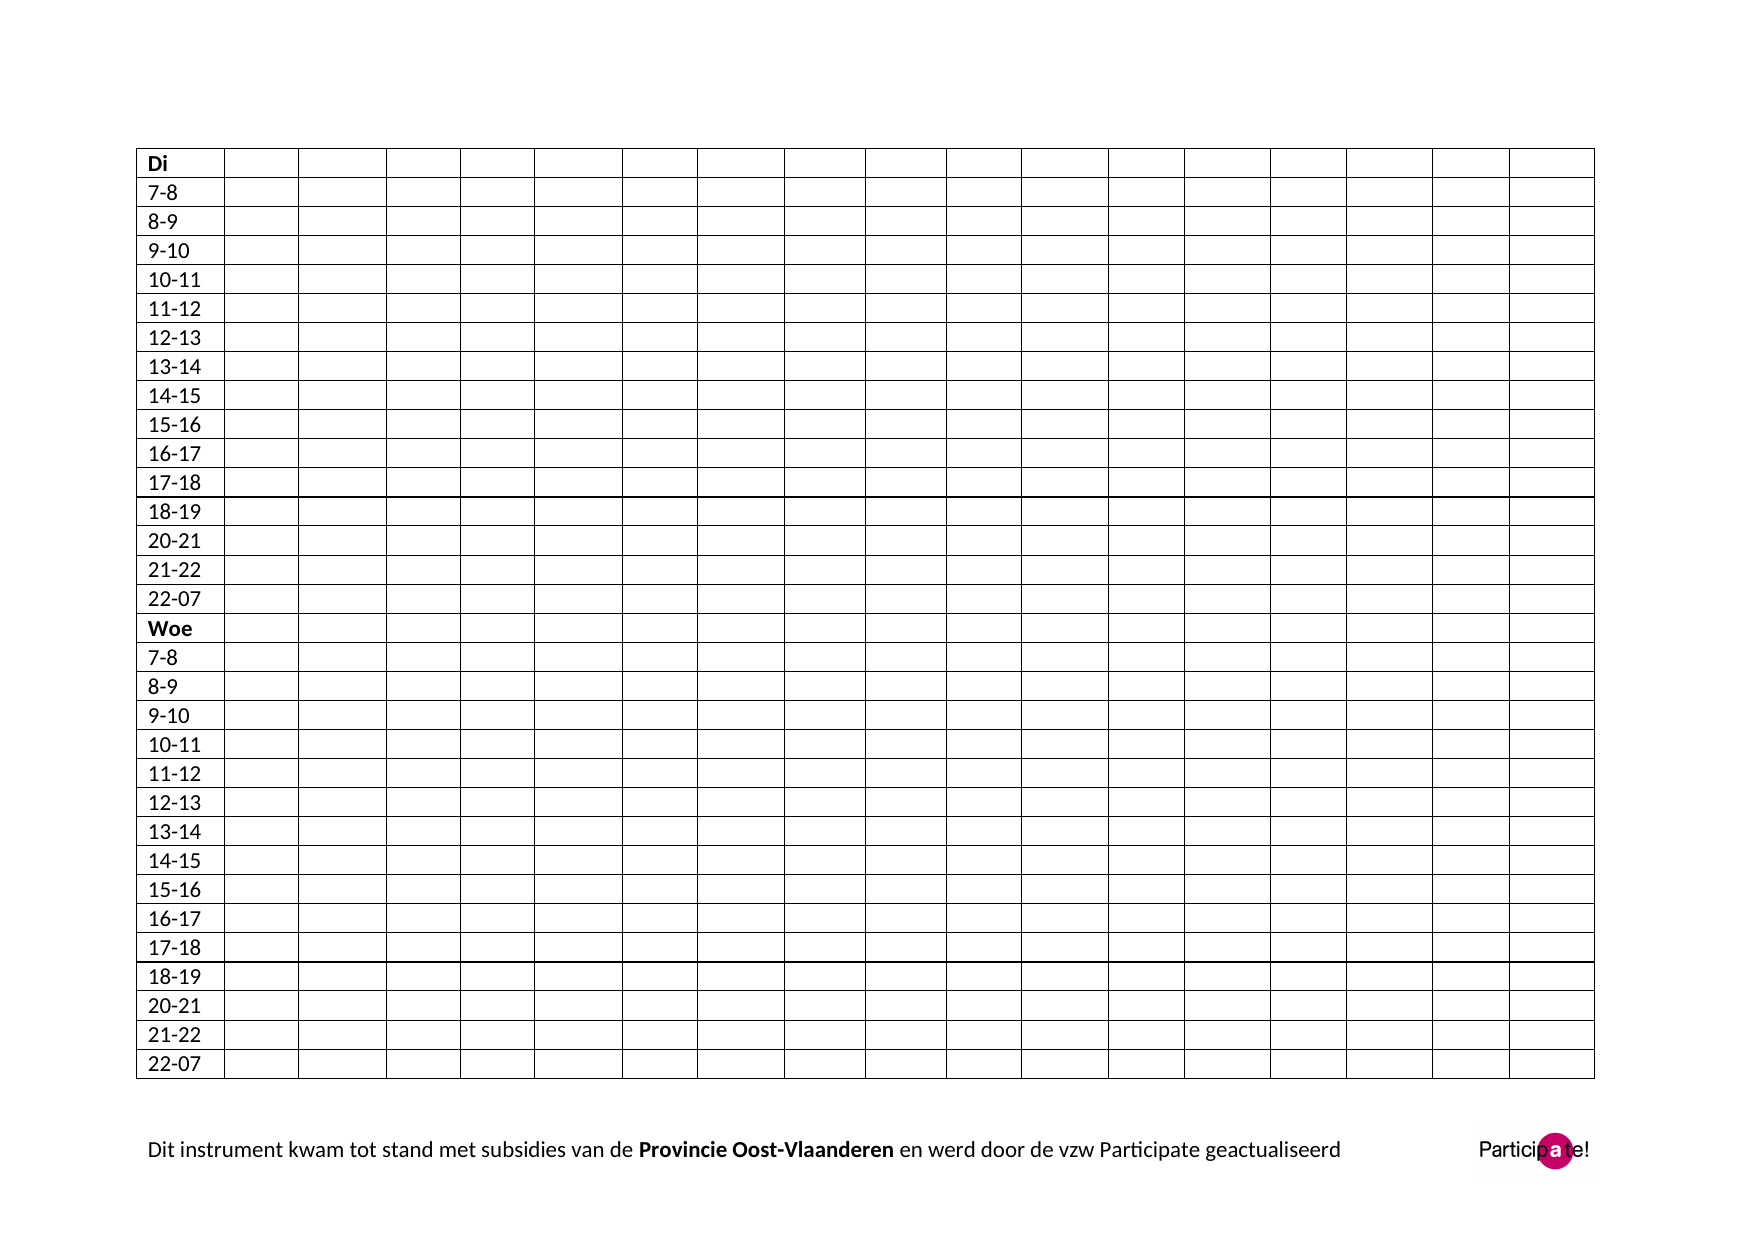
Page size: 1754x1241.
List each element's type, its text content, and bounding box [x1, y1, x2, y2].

table_cell [947, 963, 1021, 990]
table_cell 16-17 [137, 439, 224, 467]
table_cell [947, 817, 1021, 845]
table_cell [1510, 643, 1594, 671]
table_cell [785, 672, 865, 700]
table_cell [225, 614, 298, 642]
table_cell [1022, 439, 1108, 467]
table_cell [225, 817, 298, 845]
table_cell [535, 614, 622, 642]
table_cell [866, 585, 946, 613]
table_cell [387, 643, 460, 671]
table_cell [785, 468, 865, 496]
table_cell [1022, 410, 1108, 438]
table_cell [299, 294, 386, 322]
table_cell [785, 1050, 865, 1078]
table_cell 10-11 [137, 265, 224, 293]
table_cell [387, 759, 460, 787]
table_cell [1510, 759, 1594, 787]
table_cell [698, 323, 784, 351]
table_cell [1271, 352, 1346, 380]
table_cell [1433, 178, 1509, 206]
table_cell [623, 759, 697, 787]
table_cell 17-18 [137, 468, 224, 496]
table_cell [535, 323, 622, 351]
table_cell [1185, 904, 1270, 932]
table_cell [1433, 236, 1509, 264]
table_cell [1185, 875, 1270, 903]
table_cell [535, 526, 622, 554]
table_cell [947, 410, 1021, 438]
table_cell [785, 788, 865, 816]
table_cell [623, 178, 697, 206]
table_cell [225, 875, 298, 903]
table_cell [461, 991, 534, 1019]
table_cell [299, 933, 386, 961]
table_cell [535, 410, 622, 438]
table_cell [623, 963, 697, 990]
table_cell [1347, 614, 1432, 642]
table_cell [1271, 439, 1346, 467]
table_cell [1022, 468, 1108, 496]
table_cell [461, 643, 534, 671]
table_cell [1109, 178, 1184, 206]
table_cell [299, 788, 386, 816]
table_cell [623, 875, 697, 903]
table_cell [535, 643, 622, 671]
table_cell [299, 556, 386, 583]
table_cell [225, 730, 298, 758]
table_cell [535, 846, 622, 874]
table_cell [623, 614, 697, 642]
table_cell [299, 585, 386, 613]
table_cell [866, 788, 946, 816]
table_cell [535, 468, 622, 496]
table_cell [461, 556, 534, 583]
table_cell [1109, 643, 1184, 671]
table_cell [1433, 933, 1509, 961]
table_cell [299, 439, 386, 467]
table_cell [225, 468, 298, 496]
table_cell [225, 991, 298, 1019]
table_cell [387, 875, 460, 903]
table_cell [1347, 933, 1432, 961]
table_cell [866, 556, 946, 583]
table_cell [225, 933, 298, 961]
table_cell [225, 1050, 298, 1078]
table_cell [1109, 730, 1184, 758]
table_cell [1347, 207, 1432, 235]
table_cell [947, 265, 1021, 293]
table_cell [1185, 788, 1270, 816]
table_cell [947, 875, 1021, 903]
table_cell [1433, 788, 1509, 816]
table_header [1347, 149, 1432, 177]
table_cell [1510, 381, 1594, 409]
table_cell [1185, 265, 1270, 293]
table_cell [225, 788, 298, 816]
table_cell [1185, 294, 1270, 322]
table_cell [535, 788, 622, 816]
table_cell 12-13 [137, 788, 224, 816]
table_cell [698, 614, 784, 642]
table_cell [461, 1050, 534, 1078]
table_header [387, 149, 460, 177]
table_cell [698, 817, 784, 845]
table_cell [866, 381, 946, 409]
table_cell [299, 846, 386, 874]
table_cell [623, 1021, 697, 1048]
table_cell [1271, 788, 1346, 816]
table_header [299, 149, 386, 177]
table_cell [387, 991, 460, 1019]
table_cell [623, 265, 697, 293]
table_cell [461, 875, 534, 903]
table_cell [785, 585, 865, 613]
table_cell [1109, 933, 1184, 961]
table_cell [1022, 991, 1108, 1019]
table_cell [785, 817, 865, 845]
table_cell [1271, 817, 1346, 845]
table_cell [299, 498, 386, 525]
table_cell [1433, 526, 1509, 554]
table_header [1433, 149, 1509, 177]
table_cell [785, 701, 865, 729]
table_cell [785, 556, 865, 583]
table_cell [698, 1021, 784, 1048]
table_cell [785, 439, 865, 467]
table_cell [299, 672, 386, 700]
table_cell [461, 410, 534, 438]
table_cell [1271, 904, 1346, 932]
table_cell [1347, 410, 1432, 438]
table_cell [535, 904, 622, 932]
table_cell [1185, 730, 1270, 758]
table_cell [1109, 498, 1184, 525]
table_cell [1347, 672, 1432, 700]
table_cell [698, 846, 784, 874]
table_cell [1347, 585, 1432, 613]
table_cell [698, 875, 784, 903]
table_header [1109, 149, 1184, 177]
table_cell [1109, 614, 1184, 642]
table_cell [1347, 439, 1432, 467]
table_cell [623, 498, 697, 525]
table_cell [1510, 265, 1594, 293]
table_cell 20-21 [137, 526, 224, 554]
table_cell [461, 933, 534, 961]
table_cell [387, 178, 460, 206]
table_cell [1433, 323, 1509, 351]
table_cell [866, 963, 946, 990]
table_cell [387, 846, 460, 874]
table_cell [1347, 904, 1432, 932]
table_cell 11-12 [137, 294, 224, 322]
table_cell [1022, 207, 1108, 235]
table_cell [866, 759, 946, 787]
table_cell [1433, 410, 1509, 438]
table_cell [1510, 468, 1594, 496]
table_cell [535, 701, 622, 729]
table_cell [461, 207, 534, 235]
table_cell [1433, 701, 1509, 729]
table_cell [866, 526, 946, 554]
table_cell [1022, 846, 1108, 874]
table_cell [225, 904, 298, 932]
table_cell [1510, 933, 1594, 961]
picture [1472, 1122, 1601, 1181]
table_cell [387, 498, 460, 525]
table_cell [785, 933, 865, 961]
table_cell [461, 817, 534, 845]
table_cell [947, 526, 1021, 554]
table_cell [785, 1021, 865, 1048]
table_cell [785, 730, 865, 758]
table_cell [866, 352, 946, 380]
table_cell [1022, 643, 1108, 671]
table_cell [623, 643, 697, 671]
table_cell [1433, 207, 1509, 235]
table_cell [225, 178, 298, 206]
table_cell [299, 759, 386, 787]
table_cell [387, 323, 460, 351]
table_cell 7-8 [137, 178, 224, 206]
table_cell [698, 526, 784, 554]
table_cell 9-10 [137, 236, 224, 264]
table_cell [535, 991, 622, 1019]
table_cell [866, 410, 946, 438]
table_cell [1185, 352, 1270, 380]
table_cell [698, 585, 784, 613]
table_cell [1271, 875, 1346, 903]
table_cell [1271, 468, 1346, 496]
table_cell [1433, 1050, 1509, 1078]
table_cell [698, 730, 784, 758]
table_cell [698, 1050, 784, 1078]
table_cell [387, 526, 460, 554]
table_cell [225, 498, 298, 525]
table_cell [299, 614, 386, 642]
table_cell [785, 498, 865, 525]
table_cell [1109, 265, 1184, 293]
table_cell [1022, 701, 1108, 729]
table_cell [1109, 904, 1184, 932]
table_cell [535, 294, 622, 322]
table_cell [1433, 875, 1509, 903]
table_cell [947, 846, 1021, 874]
table_cell [1510, 788, 1594, 816]
table_cell [1271, 410, 1346, 438]
table_cell 18-19 [137, 963, 224, 990]
table_cell [623, 585, 697, 613]
table_cell [698, 352, 784, 380]
table_cell [387, 410, 460, 438]
table_cell [299, 410, 386, 438]
table_cell [947, 904, 1021, 932]
table_cell [299, 963, 386, 990]
table_cell [1109, 410, 1184, 438]
table_cell [1510, 410, 1594, 438]
table_cell [1022, 498, 1108, 525]
table_cell [785, 759, 865, 787]
table_cell [225, 236, 298, 264]
table_cell [461, 265, 534, 293]
table_cell [1510, 875, 1594, 903]
table_cell [1109, 468, 1184, 496]
table_cell [299, 875, 386, 903]
table_cell [1510, 1050, 1594, 1078]
table_cell [1347, 526, 1432, 554]
table_cell [1185, 1021, 1270, 1048]
table_cell [1510, 439, 1594, 467]
table_cell [299, 701, 386, 729]
table_cell [461, 439, 534, 467]
table_cell [947, 991, 1021, 1019]
table_cell [1022, 178, 1108, 206]
table_cell [623, 526, 697, 554]
table_cell [1185, 468, 1270, 496]
table_cell [1185, 498, 1270, 525]
table_cell [1109, 556, 1184, 583]
table_cell [866, 672, 946, 700]
table_cell [1510, 672, 1594, 700]
table_cell [785, 875, 865, 903]
table_cell [1271, 991, 1346, 1019]
table_cell [1185, 991, 1270, 1019]
table_cell [947, 614, 1021, 642]
table_cell [1347, 1050, 1432, 1078]
table_cell [1433, 759, 1509, 787]
table_cell [785, 323, 865, 351]
table_cell [461, 672, 534, 700]
table_cell [698, 672, 784, 700]
table_cell [461, 701, 534, 729]
table_header [698, 149, 784, 177]
table_cell [461, 788, 534, 816]
table_cell [1433, 1021, 1509, 1048]
table_cell [1185, 410, 1270, 438]
table_cell [698, 759, 784, 787]
table_cell [1433, 439, 1509, 467]
table_header [1510, 149, 1594, 177]
table_cell [461, 730, 534, 758]
table_header [1022, 149, 1108, 177]
table_cell [225, 701, 298, 729]
table_cell [1109, 846, 1184, 874]
table_cell [866, 294, 946, 322]
table_cell [1185, 614, 1270, 642]
table_cell [225, 381, 298, 409]
table_cell [299, 352, 386, 380]
table_cell [461, 585, 534, 613]
table_cell [1510, 236, 1594, 264]
table_cell [1271, 672, 1346, 700]
table_cell [535, 556, 622, 583]
table_cell [1271, 730, 1346, 758]
table_cell [1510, 614, 1594, 642]
table_cell [387, 265, 460, 293]
table_cell [535, 352, 622, 380]
table_cell [1022, 294, 1108, 322]
table_cell [698, 904, 784, 932]
table_cell [1109, 817, 1184, 845]
table_cell [535, 236, 622, 264]
table_cell [225, 526, 298, 554]
table_cell [1510, 991, 1594, 1019]
table_cell [535, 933, 622, 961]
table_cell [1510, 556, 1594, 583]
table_cell [1185, 526, 1270, 554]
table_cell [785, 236, 865, 264]
table_cell [1185, 1050, 1270, 1078]
table_cell [1185, 556, 1270, 583]
table_cell [623, 236, 697, 264]
table_cell [1022, 875, 1108, 903]
table_cell [225, 585, 298, 613]
table_cell [785, 991, 865, 1019]
table_cell [1271, 1050, 1346, 1078]
table_cell [1109, 963, 1184, 990]
table_cell [1185, 585, 1270, 613]
table_cell [1185, 759, 1270, 787]
table_cell [623, 904, 697, 932]
table_cell [1271, 701, 1346, 729]
table_cell [535, 963, 622, 990]
table_cell [1433, 294, 1509, 322]
table_cell [947, 556, 1021, 583]
table_cell [1022, 759, 1108, 787]
table_cell [1109, 1021, 1184, 1048]
table_cell [535, 817, 622, 845]
table_cell [1433, 614, 1509, 642]
table_cell [947, 585, 1021, 613]
table_cell 9-10 [137, 701, 224, 729]
table_cell [1271, 178, 1346, 206]
table_cell [1271, 759, 1346, 787]
table_cell 21-22 [137, 1021, 224, 1048]
table_cell [1022, 381, 1108, 409]
table_cell [1347, 963, 1432, 990]
table_cell [1347, 730, 1432, 758]
table_cell [535, 1050, 622, 1078]
table_cell [1433, 963, 1509, 990]
table_cell 7-8 [137, 643, 224, 671]
table_cell [1433, 846, 1509, 874]
table_cell [947, 468, 1021, 496]
table_cell [1433, 352, 1509, 380]
table_cell [387, 904, 460, 932]
table_cell [1347, 788, 1432, 816]
table_cell [1433, 468, 1509, 496]
table_cell [947, 933, 1021, 961]
table_cell [461, 904, 534, 932]
table_cell [535, 265, 622, 293]
table_header Di [137, 149, 224, 177]
table_cell [698, 788, 784, 816]
table_cell [1022, 730, 1108, 758]
table_header [1185, 149, 1270, 177]
table_cell [1271, 323, 1346, 351]
table_cell [1022, 817, 1108, 845]
table_cell [225, 759, 298, 787]
table_cell [1510, 526, 1594, 554]
table_cell [1109, 381, 1184, 409]
table_cell [387, 556, 460, 583]
table_cell [387, 381, 460, 409]
table_cell [1185, 933, 1270, 961]
table_cell [299, 236, 386, 264]
table_cell [1185, 207, 1270, 235]
table_cell [461, 614, 534, 642]
table_cell [1185, 963, 1270, 990]
table_cell [299, 265, 386, 293]
table_cell 11-12 [137, 759, 224, 787]
table_cell [1347, 265, 1432, 293]
table_cell [1185, 323, 1270, 351]
table_cell [387, 788, 460, 816]
table_cell [387, 294, 460, 322]
table_cell [866, 701, 946, 729]
table_cell [225, 265, 298, 293]
table_cell [785, 963, 865, 990]
table_cell [785, 352, 865, 380]
table_cell [387, 439, 460, 467]
table_cell [947, 207, 1021, 235]
table_cell [623, 730, 697, 758]
table_cell 22-07 [137, 1050, 224, 1078]
table_cell [785, 614, 865, 642]
table_cell [1510, 585, 1594, 613]
table_cell [1433, 730, 1509, 758]
table_cell [1022, 265, 1108, 293]
table_cell [225, 294, 298, 322]
table_cell [535, 381, 622, 409]
table_cell [299, 381, 386, 409]
table_cell [698, 933, 784, 961]
table_cell [387, 933, 460, 961]
table_cell [1510, 963, 1594, 990]
table_cell [866, 875, 946, 903]
table_cell [1347, 294, 1432, 322]
table_cell [623, 846, 697, 874]
table_cell [698, 236, 784, 264]
table_cell [225, 846, 298, 874]
table_cell [947, 730, 1021, 758]
table_cell [225, 207, 298, 235]
table_cell [1271, 1021, 1346, 1048]
table_cell [1510, 323, 1594, 351]
table_cell [1510, 352, 1594, 380]
table_cell [461, 963, 534, 990]
table_cell [1109, 759, 1184, 787]
table_cell [785, 178, 865, 206]
table_cell 14-15 [137, 381, 224, 409]
table_header [535, 149, 622, 177]
table_cell [866, 933, 946, 961]
table_cell [1347, 817, 1432, 845]
table_cell [1271, 498, 1346, 525]
table_cell [1510, 846, 1594, 874]
table_cell [1271, 236, 1346, 264]
table_cell [866, 468, 946, 496]
table_cell [1271, 585, 1346, 613]
table_cell [1347, 236, 1432, 264]
table_cell [1271, 846, 1346, 874]
table_cell [461, 759, 534, 787]
table_cell [698, 207, 784, 235]
table_cell [1185, 439, 1270, 467]
table_cell [1510, 904, 1594, 932]
table_cell [866, 207, 946, 235]
table_cell [785, 265, 865, 293]
table_cell [1433, 556, 1509, 583]
table_cell [1022, 236, 1108, 264]
table_cell [785, 294, 865, 322]
table_cell [387, 352, 460, 380]
table_cell 21-22 [137, 556, 224, 583]
table_cell [299, 817, 386, 845]
table_cell [866, 1021, 946, 1048]
table_cell [225, 556, 298, 583]
table_cell [1271, 381, 1346, 409]
table_cell [623, 352, 697, 380]
table_cell [387, 236, 460, 264]
table_cell [866, 178, 946, 206]
table_cell [1433, 498, 1509, 525]
table_cell [387, 1021, 460, 1048]
table_cell [535, 498, 622, 525]
table_cell [1510, 817, 1594, 845]
table_cell [785, 904, 865, 932]
table_cell [1271, 643, 1346, 671]
table_cell Woe [137, 614, 224, 642]
table_cell [1510, 498, 1594, 525]
table_cell [387, 468, 460, 496]
table_cell [866, 1050, 946, 1078]
table_cell [947, 1050, 1021, 1078]
table_cell [461, 1021, 534, 1048]
table_cell [1109, 1050, 1184, 1078]
table_cell [461, 846, 534, 874]
table_cell [1109, 526, 1184, 554]
table_cell [623, 468, 697, 496]
table_cell [866, 323, 946, 351]
table_cell [1433, 585, 1509, 613]
table_cell [947, 759, 1021, 787]
table_cell [785, 207, 865, 235]
table_cell [623, 439, 697, 467]
table_cell [535, 207, 622, 235]
table_cell 17-18 [137, 933, 224, 961]
table_cell [1185, 178, 1270, 206]
table_cell [387, 207, 460, 235]
table_cell [866, 614, 946, 642]
table_cell [866, 846, 946, 874]
table_cell [299, 468, 386, 496]
table_cell [1347, 381, 1432, 409]
table_cell [623, 991, 697, 1019]
table_cell [299, 207, 386, 235]
table_cell [623, 294, 697, 322]
table_cell 10-11 [137, 730, 224, 758]
table_cell [225, 352, 298, 380]
table_cell [1109, 585, 1184, 613]
table_cell [1185, 701, 1270, 729]
table_cell [866, 817, 946, 845]
table_cell [947, 236, 1021, 264]
table_cell 15-16 [137, 410, 224, 438]
table_cell [387, 730, 460, 758]
table_cell [1271, 526, 1346, 554]
table_cell [535, 672, 622, 700]
table_cell [387, 1050, 460, 1078]
table_cell [947, 381, 1021, 409]
table_cell [1109, 352, 1184, 380]
table_cell [225, 323, 298, 351]
table_cell [698, 178, 784, 206]
table_cell [225, 643, 298, 671]
table_cell 16-17 [137, 904, 224, 932]
table_cell [1022, 672, 1108, 700]
table_cell [698, 556, 784, 583]
table_cell [947, 498, 1021, 525]
table_cell [947, 672, 1021, 700]
table_header [461, 149, 534, 177]
table_header [947, 149, 1021, 177]
table_cell [1022, 1050, 1108, 1078]
table_cell [623, 817, 697, 845]
table_cell [698, 498, 784, 525]
table_cell [1347, 556, 1432, 583]
table_cell [698, 963, 784, 990]
table_cell 12-13 [137, 323, 224, 351]
table_cell [535, 875, 622, 903]
table_cell [947, 701, 1021, 729]
table_cell [1109, 875, 1184, 903]
table_cell [1433, 817, 1509, 845]
table_cell [623, 207, 697, 235]
table_cell [785, 410, 865, 438]
table_cell [1347, 498, 1432, 525]
table_cell [947, 323, 1021, 351]
table_cell [387, 672, 460, 700]
table_cell [1109, 207, 1184, 235]
table_cell [1271, 556, 1346, 583]
table_cell [1347, 875, 1432, 903]
table_header [225, 149, 298, 177]
table_cell [866, 643, 946, 671]
table_cell [698, 410, 784, 438]
table_cell [1347, 1021, 1432, 1048]
table_cell [1185, 381, 1270, 409]
table_cell [1347, 846, 1432, 874]
table_cell [1510, 701, 1594, 729]
table_header [866, 149, 946, 177]
table_cell [1022, 963, 1108, 990]
table_cell 13-14 [137, 817, 224, 845]
table_cell [535, 730, 622, 758]
table_cell [1109, 236, 1184, 264]
table_cell [461, 498, 534, 525]
table_cell [698, 265, 784, 293]
table_cell 14-15 [137, 846, 224, 874]
table_cell [1109, 991, 1184, 1019]
table_cell [1271, 963, 1346, 990]
table_cell [1109, 701, 1184, 729]
table_cell [387, 963, 460, 990]
table_cell [1022, 788, 1108, 816]
table_cell [866, 991, 946, 1019]
table_cell [623, 788, 697, 816]
table_cell [1022, 904, 1108, 932]
table_cell [698, 991, 784, 1019]
table_cell [698, 294, 784, 322]
table_cell [785, 526, 865, 554]
table_cell [1022, 556, 1108, 583]
table_cell [225, 1021, 298, 1048]
table_cell [1347, 759, 1432, 787]
table_cell [387, 614, 460, 642]
table_cell [461, 236, 534, 264]
table_cell [1109, 788, 1184, 816]
table_cell [1347, 643, 1432, 671]
table_cell [387, 585, 460, 613]
table_cell [1510, 1021, 1594, 1048]
table_cell [785, 846, 865, 874]
table_cell [535, 439, 622, 467]
table_cell [623, 556, 697, 583]
table_cell [461, 468, 534, 496]
table_cell [1347, 178, 1432, 206]
table_cell [1271, 265, 1346, 293]
table_cell [1185, 672, 1270, 700]
table_cell [535, 178, 622, 206]
table_cell [461, 294, 534, 322]
table_cell [1347, 352, 1432, 380]
table_cell [1510, 207, 1594, 235]
table_cell [1433, 265, 1509, 293]
table_cell [1022, 323, 1108, 351]
table_cell [461, 352, 534, 380]
table_cell [461, 381, 534, 409]
table_cell [1109, 323, 1184, 351]
table_cell [1022, 614, 1108, 642]
table_cell [225, 410, 298, 438]
table_cell [947, 1021, 1021, 1048]
table_cell [1510, 294, 1594, 322]
table_cell [461, 526, 534, 554]
table_cell [866, 439, 946, 467]
table_cell [1185, 846, 1270, 874]
table_cell [387, 817, 460, 845]
table_cell [461, 323, 534, 351]
table_cell [1109, 294, 1184, 322]
table_cell 8-9 [137, 207, 224, 235]
table_cell [299, 1050, 386, 1078]
table_cell [1185, 643, 1270, 671]
table_header [1271, 149, 1346, 177]
table_cell [947, 788, 1021, 816]
table_cell [299, 991, 386, 1019]
table_cell [1433, 672, 1509, 700]
table_cell [1185, 236, 1270, 264]
table_cell 22-07 [137, 585, 224, 613]
table_cell [698, 439, 784, 467]
table_cell [947, 643, 1021, 671]
table_cell [623, 323, 697, 351]
table_cell [1022, 1021, 1108, 1048]
table_cell [698, 468, 784, 496]
table_cell [299, 730, 386, 758]
table_cell 15-16 [137, 875, 224, 903]
table_cell [1433, 904, 1509, 932]
table_cell [299, 323, 386, 351]
table_cell [1347, 468, 1432, 496]
table_cell [947, 352, 1021, 380]
table_cell [225, 963, 298, 990]
table_cell [1022, 933, 1108, 961]
table_cell 8-9 [137, 672, 224, 700]
table_cell [535, 585, 622, 613]
table_cell 18-19 [137, 498, 224, 525]
table_cell [866, 236, 946, 264]
table_header [623, 149, 697, 177]
table_cell [1510, 178, 1594, 206]
table_cell [1433, 381, 1509, 409]
table_cell [947, 178, 1021, 206]
table_cell [461, 178, 534, 206]
table_cell [1347, 701, 1432, 729]
table_cell [623, 410, 697, 438]
table_cell [623, 1050, 697, 1078]
table_cell 20-21 [137, 991, 224, 1019]
table_cell [623, 701, 697, 729]
table_cell [947, 294, 1021, 322]
table_cell [785, 381, 865, 409]
table_cell [623, 933, 697, 961]
table_cell [1022, 352, 1108, 380]
table_cell [698, 643, 784, 671]
table_cell [1022, 526, 1108, 554]
table_cell [535, 1021, 622, 1048]
table_cell [1271, 614, 1346, 642]
table_cell [1271, 207, 1346, 235]
table_cell [225, 439, 298, 467]
table_cell [1185, 817, 1270, 845]
table_cell [623, 672, 697, 700]
table_cell [1433, 643, 1509, 671]
table_cell [299, 526, 386, 554]
table_cell [698, 701, 784, 729]
table_cell [387, 701, 460, 729]
table_cell [1433, 991, 1509, 1019]
table_cell [1022, 585, 1108, 613]
table_cell 13-14 [137, 352, 224, 380]
table_cell [1109, 672, 1184, 700]
table_cell [866, 904, 946, 932]
table_cell [1271, 933, 1346, 961]
table_cell [535, 759, 622, 787]
table_cell [225, 672, 298, 700]
table_cell [1271, 294, 1346, 322]
table_cell [698, 381, 784, 409]
table_cell [299, 643, 386, 671]
table_cell [1109, 439, 1184, 467]
table_cell [785, 643, 865, 671]
table_cell [866, 498, 946, 525]
table_cell [299, 904, 386, 932]
table_cell [299, 178, 386, 206]
table_cell [623, 381, 697, 409]
table_cell [299, 1021, 386, 1048]
table_cell [866, 730, 946, 758]
table_header [785, 149, 865, 177]
table_cell [866, 265, 946, 293]
table_cell [947, 439, 1021, 467]
table_cell [1347, 991, 1432, 1019]
table_cell [1347, 323, 1432, 351]
table_cell [1510, 730, 1594, 758]
